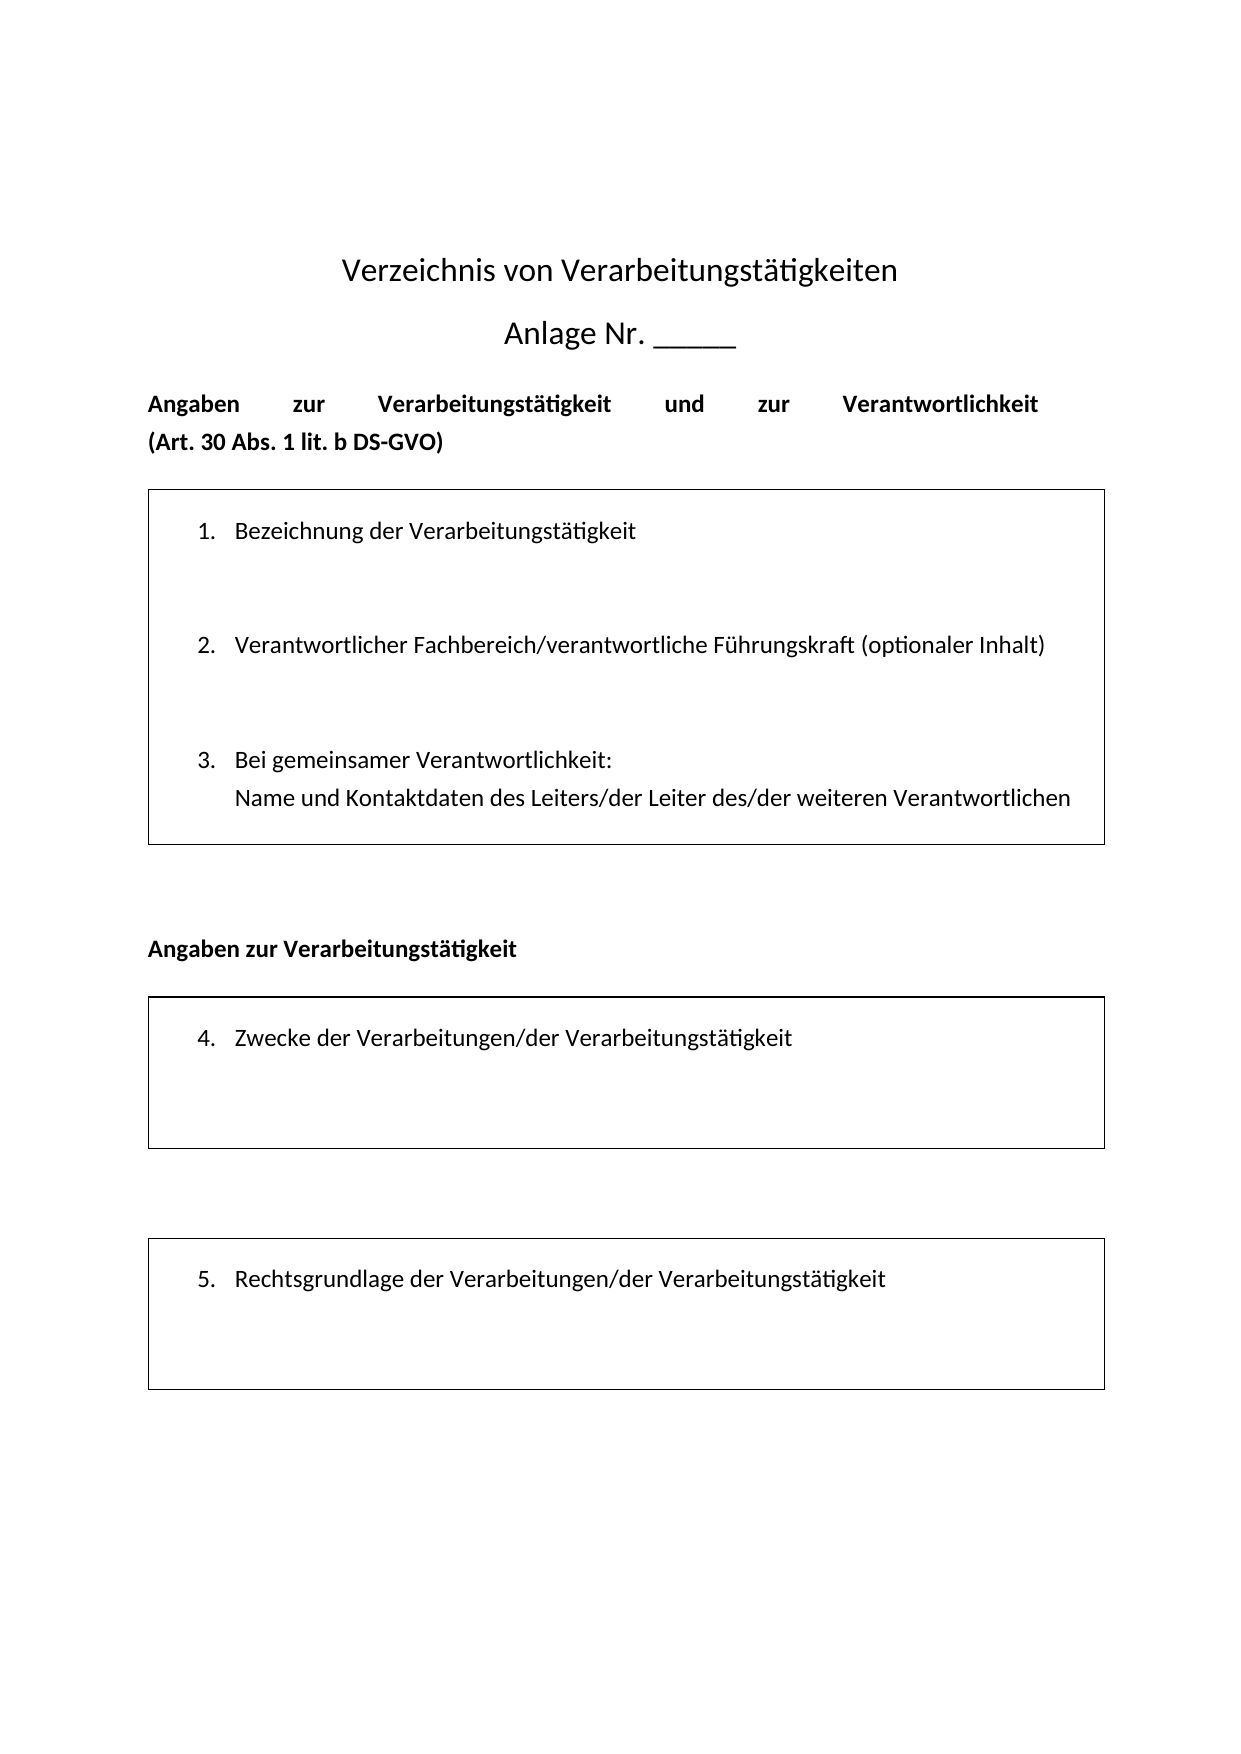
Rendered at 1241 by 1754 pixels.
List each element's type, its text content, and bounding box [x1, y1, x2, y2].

table_header Bezeichnung der Verarbeitungstätigkeit Verantwortlicher Fachbereich/verantwortliche Führungskraft (optionaler Inhalt) Bei gemeinsamer Verantwortlichkeit: Name und Kontaktdaten des Leiters/der Leiter des/der weiteren Verantwortlichen [149, 490, 1104, 844]
text Anlage Nr. _____ [148, 312, 1092, 353]
table_header Rechtsgrundlage der Verarbeitungen/der Verarbeitungstätigkeit [149, 1239, 1104, 1389]
table_header Zwecke der Verarbeitungen/der Verarbeitungstätigkeit [149, 998, 1104, 1148]
text Angaben zur Verarbeitungstätigkeit und zur Verantwortlichkeit (Art. 30 Abs. 1 lit. b DS-GVO) [148, 388, 1092, 457]
text Angaben zur Verarbeitungstätigkeit [148, 933, 1092, 964]
text Verzeichnis von Verarbeitungstätigkeiten [148, 249, 1092, 289]
